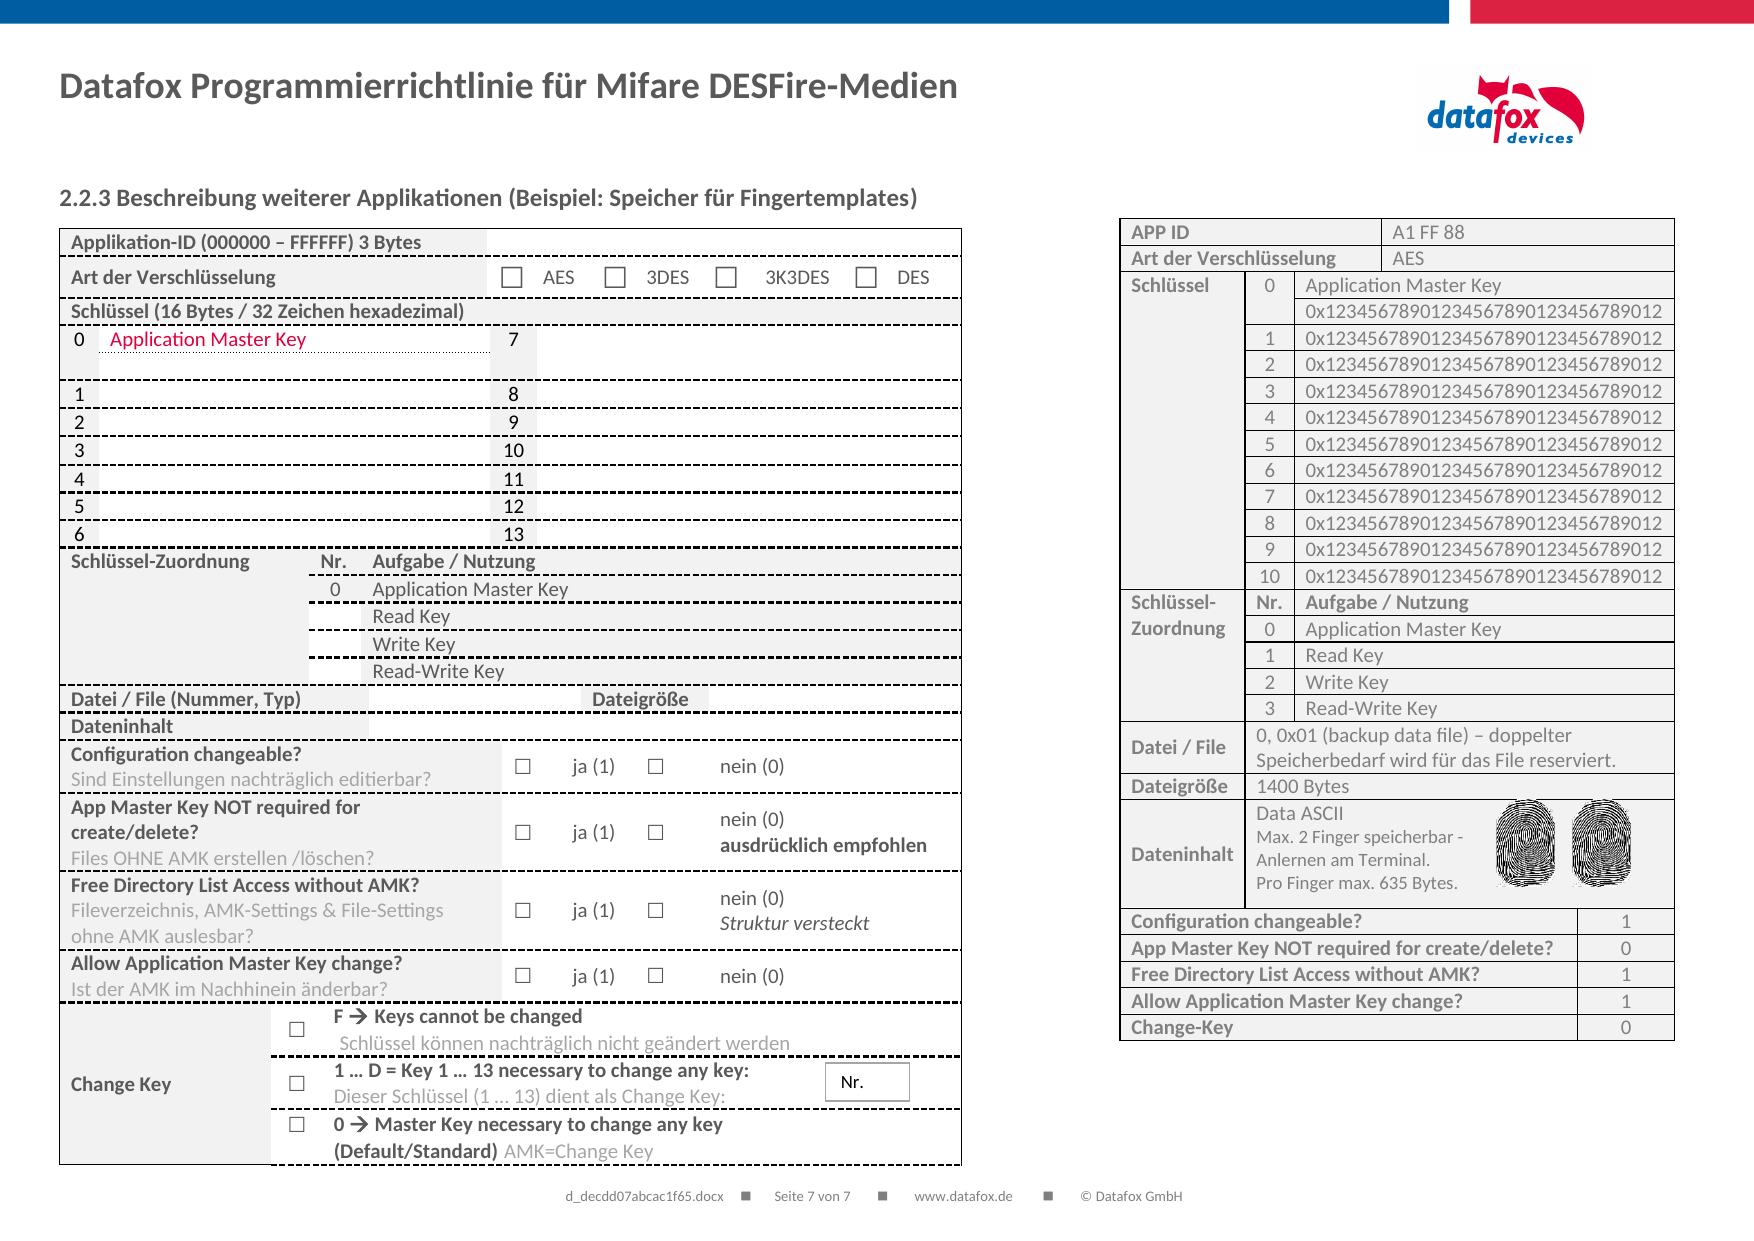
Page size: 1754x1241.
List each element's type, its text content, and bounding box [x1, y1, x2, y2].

table_cell 0x12345678901234567890123456789012 [1295, 510, 1674, 536]
table_cell 4 [60, 464, 99, 491]
table_cell 0x12345678901234567890123456789012 [1295, 537, 1674, 562]
table_cell Write Key [361, 629, 961, 656]
table_cell Aufgabe / Nutzung [361, 546, 961, 574]
table_cell 10 [490, 435, 537, 464]
table_header A1 FF 88 [1382, 219, 1674, 244]
table_cell Dateigröße [1121, 774, 1244, 799]
table_cell ☐ [702, 255, 754, 297]
table_cell 0 Master Key necessary to change any key (Default/Standard) AMK=Change Key [322, 1108, 961, 1164]
table_cell nein (0) ausdrücklich empfohlen [709, 792, 961, 870]
table_cell [537, 324, 961, 379]
table_cell 8 [1246, 510, 1294, 536]
table_cell [309, 656, 361, 684]
table_cell 3K3DES [754, 255, 842, 297]
table_cell 0x12345678901234567890123456789012 [1295, 378, 1674, 403]
table_cell Read-Write Key [1295, 695, 1674, 721]
table_cell App Master Key NOT required for create/delete? Files OHNE AMK erstellen /löschen? [60, 792, 502, 870]
table_cell ja (1) [561, 792, 635, 870]
table_cell 7 [1246, 484, 1294, 509]
table_cell [537, 464, 961, 491]
table_cell 8 [490, 379, 537, 407]
table_cell 1400 Bytes [1246, 774, 1674, 799]
table_cell 0x12345678901234567890123456789012 [1295, 351, 1674, 377]
subtitle 2.2.3 Beschreibung weiterer Applikationen (Beispiel: Speicher für Fingertemplates) [59, 183, 960, 213]
table_cell 0x12345678901234567890123456789012 [1295, 563, 1674, 588]
table_cell 0x12345678901234567890123456789012 [1295, 457, 1674, 483]
table_cell [537, 435, 961, 464]
table_header APP ID [1121, 219, 1381, 244]
table_cell [537, 407, 961, 435]
table_cell [369, 684, 581, 711]
table_cell [369, 711, 961, 739]
table_cell Allow Application Master Key change? Ist der AMK im Nachhinein änderbar? [60, 949, 502, 1001]
table_cell Application Master Key [1295, 272, 1674, 297]
table_cell Schlüssel [1121, 272, 1244, 588]
table_cell 2 [60, 407, 99, 435]
table_cell Configuration changeable? Sind Einstellungen nachträglich editierbar? [60, 739, 502, 792]
table_cell Configuration changeable? [1121, 909, 1577, 934]
table_cell ☐ [842, 255, 886, 297]
table_cell Change Key [60, 1001, 271, 1164]
table_cell Schlüssel-Zuordnung [60, 546, 309, 684]
table_cell Change-Key [1121, 1015, 1577, 1040]
table_cell 9 [490, 407, 537, 435]
table_cell DES [886, 255, 961, 297]
table_cell Write Key [1295, 669, 1674, 694]
table_cell 0x12345678901234567890123456789012 [1295, 299, 1674, 324]
table_cell Dateninhalt [60, 711, 369, 739]
table_cell Data ASCII Max. 2 Finger speicherbar - Anlernen am Terminal. Pro Finger max. 635 Bytes. [1246, 800, 1674, 907]
table_cell 1 [1578, 909, 1674, 934]
table_cell 1 [1578, 988, 1674, 1013]
table_cell 0x12345678901234567890123456789012 [1295, 484, 1674, 509]
table_cell 1 [1246, 325, 1294, 350]
table_cell [99, 352, 490, 379]
table_cell [309, 601, 361, 629]
table_cell Application Master Key [1295, 616, 1674, 641]
table_cell 0 [1246, 272, 1294, 324]
table_cell Free Directory List Access without AMK? Fileverzeichnis, AMK-Settings & File-Settings ohne AMK auslesbar? [60, 870, 502, 948]
table_cell Read Key [1295, 643, 1674, 668]
table_cell F Keys cannot be changed Schlüssel können nachträglich nicht geändert werden [322, 1001, 961, 1055]
table_cell Art der Verschlüsselung [1121, 246, 1381, 271]
table_cell 11 [490, 464, 537, 491]
table_cell ja (1) [561, 870, 635, 948]
table_cell AES [1382, 246, 1674, 271]
table_cell 2 [1246, 669, 1294, 694]
table_cell 0, 0x01 (backup data file) – doppelter Speicherbedarf wird für das File reserviert. [1246, 722, 1674, 773]
table_cell Dateninhalt [1121, 800, 1244, 907]
table_cell Aufgabe / Nutzung [1295, 590, 1674, 615]
table_cell AES [532, 255, 591, 297]
table_cell 1 [60, 379, 99, 407]
table_cell [537, 379, 961, 407]
table_cell 3DES [635, 255, 702, 297]
table_cell 10 [1246, 563, 1294, 588]
table_cell 3 [60, 435, 99, 464]
table_cell [842, 1055, 961, 1108]
table_cell Dateigröße [581, 684, 709, 711]
table_cell Art der Verschlüsselung [60, 255, 487, 297]
table_cell 7 [490, 324, 537, 379]
table_cell 13 [490, 519, 537, 546]
table_cell 3 [1246, 695, 1294, 721]
table_cell Free Directory List Access without AMK? [1121, 962, 1577, 987]
table_cell Datei / File [1121, 722, 1244, 773]
table_cell Nr. [1246, 590, 1294, 615]
table_cell Application Master Key [361, 574, 961, 601]
table_cell [99, 464, 490, 491]
table_cell [99, 519, 490, 546]
table_cell 3 [1246, 378, 1294, 403]
table_cell nein (0) [709, 949, 961, 1001]
table_cell 0 [60, 324, 99, 379]
table_cell Read Key [361, 601, 961, 629]
table_cell 1 [1578, 962, 1674, 987]
table_cell 0 [1578, 1015, 1674, 1040]
table_cell [271, 1108, 322, 1164]
table_cell Datei / File (Nummer, Typ) [60, 684, 369, 711]
table_cell Nr. [309, 546, 361, 574]
table_cell 5 [1246, 431, 1294, 456]
table_cell 1 [1246, 643, 1294, 668]
table_cell 0x12345678901234567890123456789012 [1295, 404, 1674, 430]
table_cell ja (1) [561, 739, 635, 792]
table_cell 0 [309, 574, 361, 601]
table_cell 2 [1246, 351, 1294, 377]
table_cell 9 [1246, 537, 1294, 562]
table_cell ☐ [591, 255, 635, 297]
table_cell nein (0) Struktur versteckt [709, 870, 961, 948]
table_cell 1 … D = Key 1 … 13 necessary to change any key: Dieser Schlüssel (1 … 13) dient als Change Key: [322, 1055, 842, 1108]
table_cell [309, 629, 361, 656]
table_cell App Master Key NOT required for create/delete? [1121, 935, 1577, 961]
table_cell 0x12345678901234567890123456789012 [1295, 325, 1674, 350]
table_cell 0 [1578, 935, 1674, 961]
table_cell 12 [490, 491, 537, 519]
table_cell ja (1) [561, 949, 635, 1001]
table_cell [99, 435, 490, 464]
table_cell [99, 379, 490, 407]
table_header Applikation-ID (000000 – FFFFFF) 3 Bytes [60, 229, 487, 255]
table_header [487, 229, 961, 255]
table_cell Schlüssel-Zuordnung [1121, 590, 1244, 721]
table_cell Read-Write Key [361, 656, 961, 684]
table_cell [99, 407, 490, 435]
table_cell [99, 491, 490, 519]
table_cell nein (0) [709, 739, 961, 792]
table_cell 6 [60, 519, 99, 546]
table_cell Allow Application Master Key change? [1121, 988, 1577, 1013]
picture [1570, 799, 1635, 887]
table_cell 6 [1246, 457, 1294, 483]
picture [1414, 62, 1598, 156]
table_cell Schlüssel (16 Bytes / 32 Zeichen hexadezimal) [60, 297, 961, 324]
table_cell 0x12345678901234567890123456789012 [1295, 431, 1674, 456]
table_cell [537, 491, 961, 519]
table_cell ☐ [487, 255, 532, 297]
table_cell Application Master Key [99, 324, 490, 352]
table_cell 5 [60, 491, 99, 519]
table_cell [709, 684, 961, 711]
table_cell 4 [1246, 404, 1294, 430]
picture [1494, 799, 1558, 887]
table_cell [537, 519, 961, 546]
table_cell 0 [1246, 616, 1294, 641]
